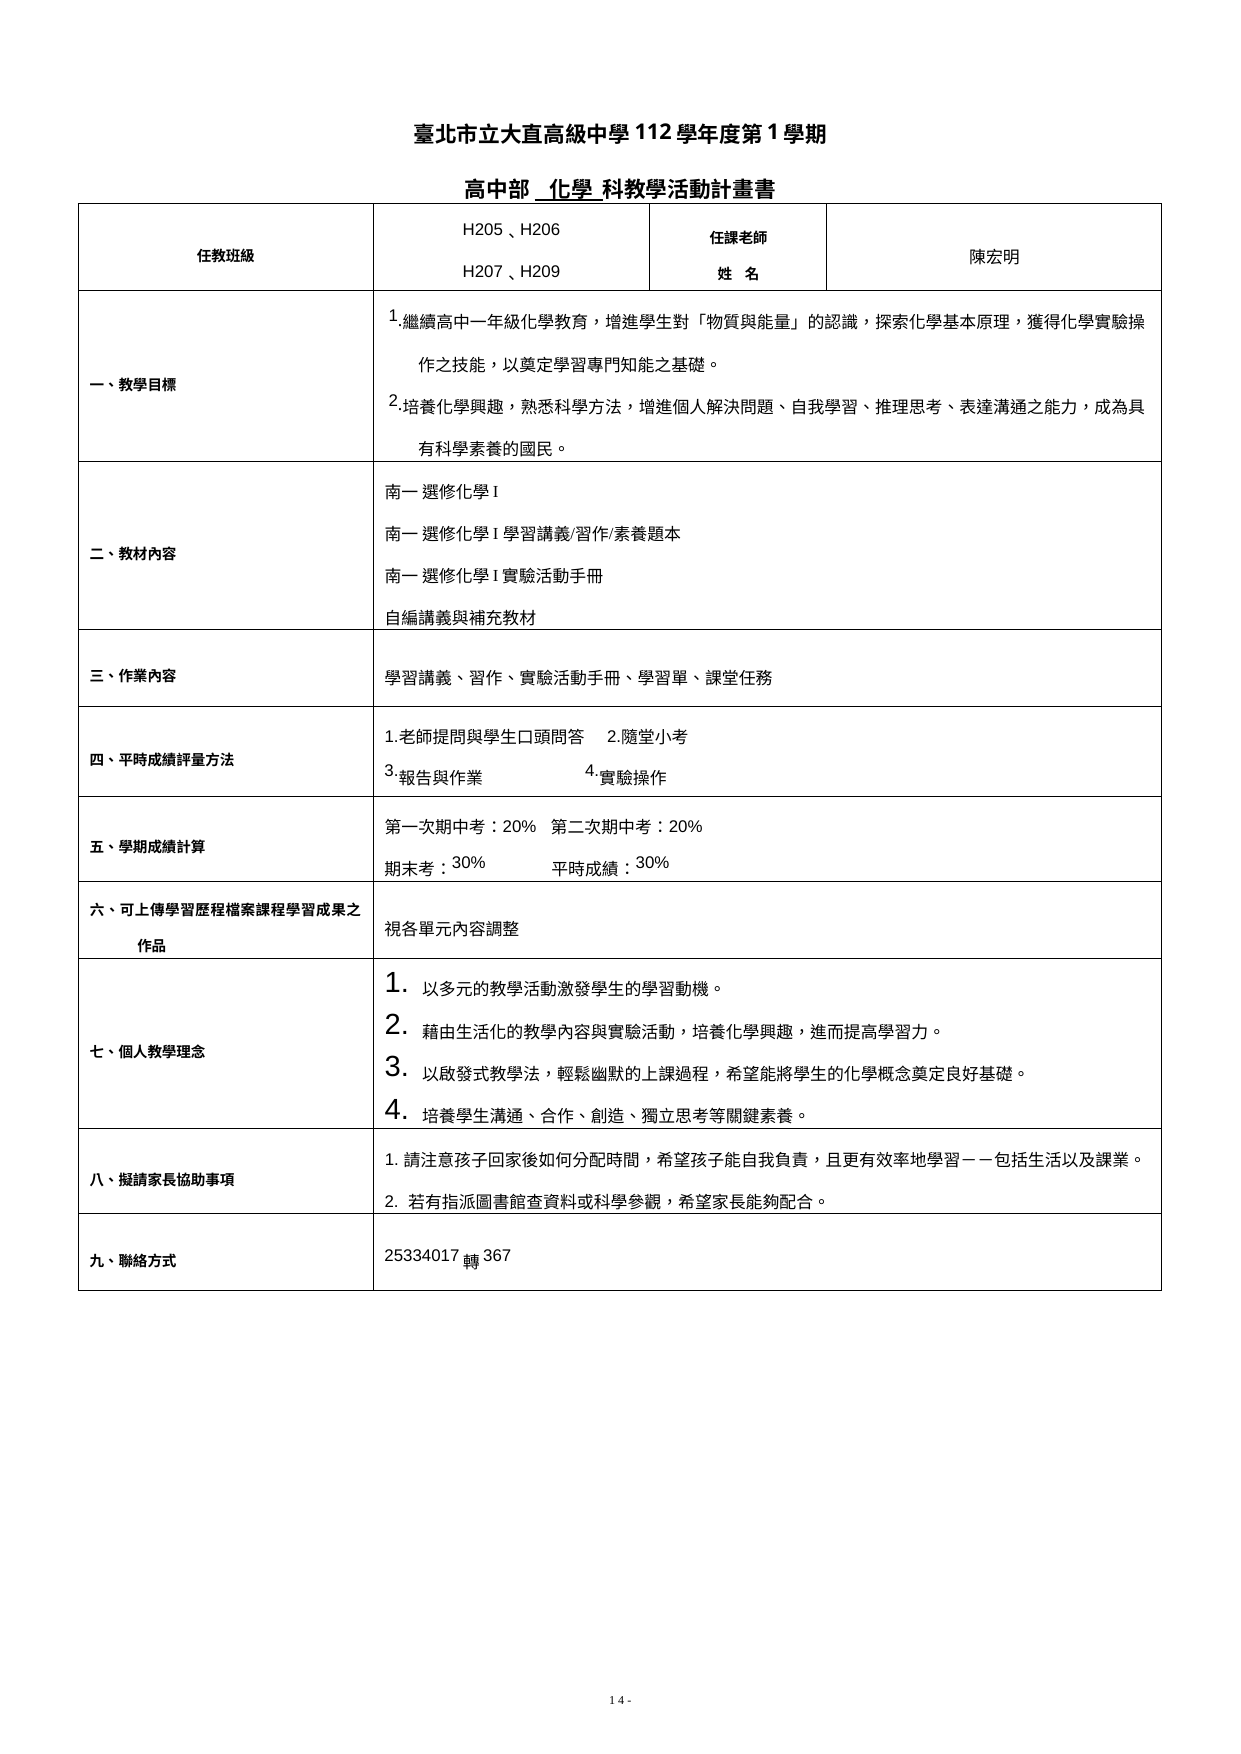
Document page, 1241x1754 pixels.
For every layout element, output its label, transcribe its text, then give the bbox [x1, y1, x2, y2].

table_cell 1.老師提問與學生口頭問答 2.隨堂小考 3.報告與作業 4.實驗操作 [374, 707, 1161, 796]
table_header 陳宏明 [827, 204, 1161, 290]
table_cell 學習講義、習作、實驗活動手冊、學習單、課堂任務 [374, 630, 1161, 706]
table_header H205、H206 H207、H209 [374, 204, 649, 290]
table_cell 南一 選修化學I 南一 選修化學I 學習講義/習作/素養題本 南一 選修化學I實驗活動手冊 自編講義與補充教材 [374, 462, 1161, 629]
table_header 任教班級 [79, 204, 373, 290]
table_cell 七、個人教學理念 [79, 959, 373, 1128]
table_cell 五、學期成績計算 [79, 797, 373, 881]
table_cell 視各單元內容調整 [374, 882, 1161, 957]
table_cell 以多元的教學活動激發學生的學習動機。 藉由生活化的教學內容與實驗活動，培養化學興趣，進而提高學習力。 以啟發式教學法，輕鬆幽默的上課過程，希望能將學生的化學概念奠定良好基礎。 培養學生溝通、合作、創造、獨立思考等關鍵素養。 [374, 959, 1161, 1128]
table_header 任課老師 姓 名 [650, 204, 826, 290]
table_cell 三、作業內容 [79, 630, 373, 706]
table_cell 二、教材內容 [79, 462, 373, 629]
text 高中部 化學 科教學活動計畫書 [29, 149, 1211, 203]
text 臺北市立大直高級中學112學年度第1學期 [29, 94, 1211, 149]
table_cell 九、聯絡方式 [79, 1214, 373, 1290]
table_cell 四、平時成績評量方法 [79, 707, 373, 796]
table_cell 一、教學目標 [79, 291, 373, 461]
table_cell 第一次期中考：20% 第二次期中考：20% 期末考：30% 平時成績：30% [374, 797, 1161, 881]
table_cell 1. 請注意孩子回家後如何分配時間，希望孩子能自我負責，且更有效率地學習－－包括生活以及課業。 2. 若有指派圖書館查資料或科學參觀，希望家長能夠配合。 [374, 1129, 1161, 1213]
table_cell 八、擬請家長協助事項 [79, 1129, 373, 1213]
table_cell 25334017轉367 [374, 1214, 1161, 1290]
table_cell 1.繼續高中一年級化學教育，增進學生對「物質與能量」的認識，探索化學基本原理，獲得化學實驗操作之技能，以奠定學習專門知能之基礎。 2.培養化學興趣，熟悉科學方法，增進個人解決問題、自我學習、推理思考、表達溝通之能力，成為具有科學素養的國民。 [374, 291, 1161, 461]
table_cell 六、可上傳學習歷程檔案課程學習成果之作品 [79, 882, 373, 957]
